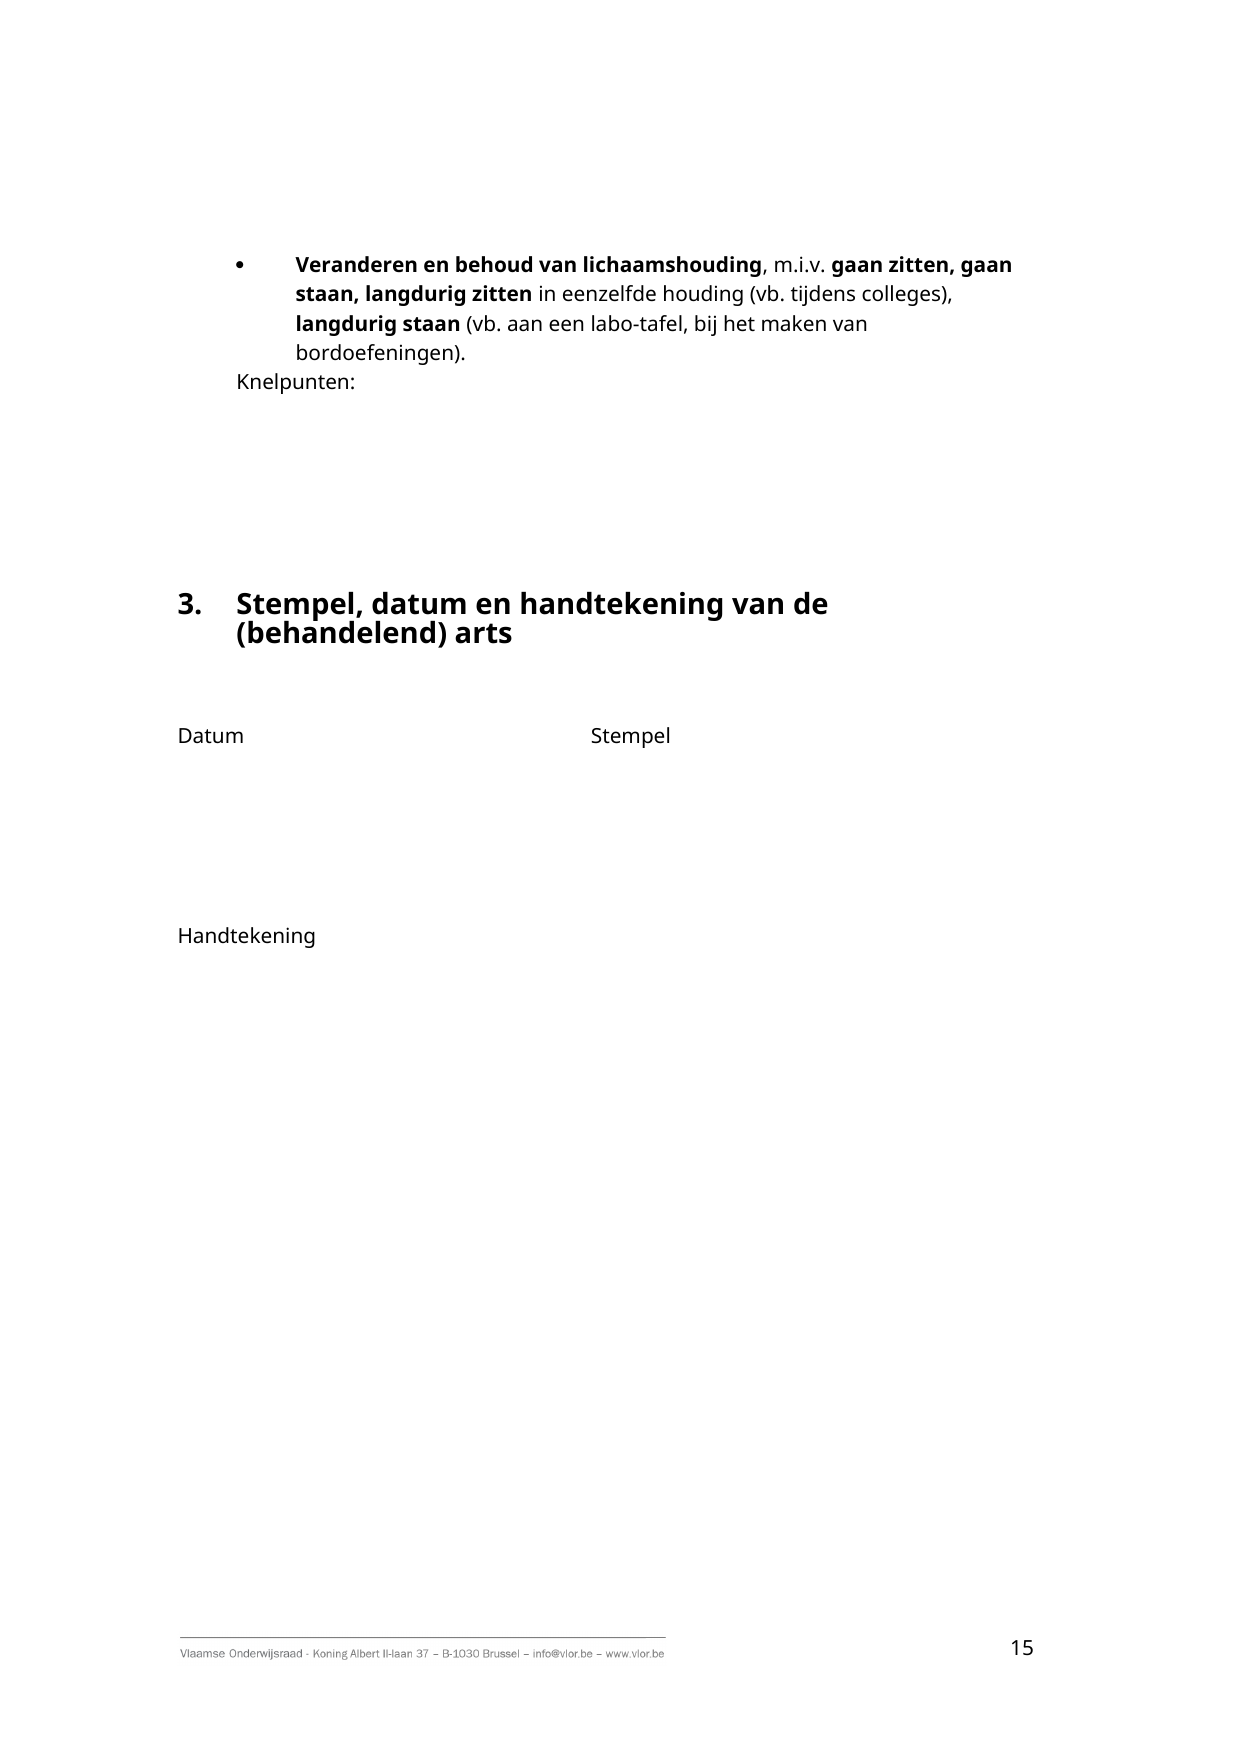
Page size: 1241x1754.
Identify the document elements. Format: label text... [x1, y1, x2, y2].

list Stempel, datum en handtekening van de (behandelend) arts [177, 591, 1034, 649]
text Datum Stempel [177, 720, 1034, 749]
text Handtekening [177, 920, 1034, 949]
picture [177, 1631, 668, 1666]
list Knelpunten: [236, 366, 1034, 395]
text Veranderen en behoud van lichaamshouding, m.i.v. gaan zitten, gaan staan, langdurig zitten in eenzelfde houding (vb. tijdens colleges), langdurig staan (vb. aan een labo-tafel, bij het maken van bordoefeningen). [236, 249, 1034, 366]
